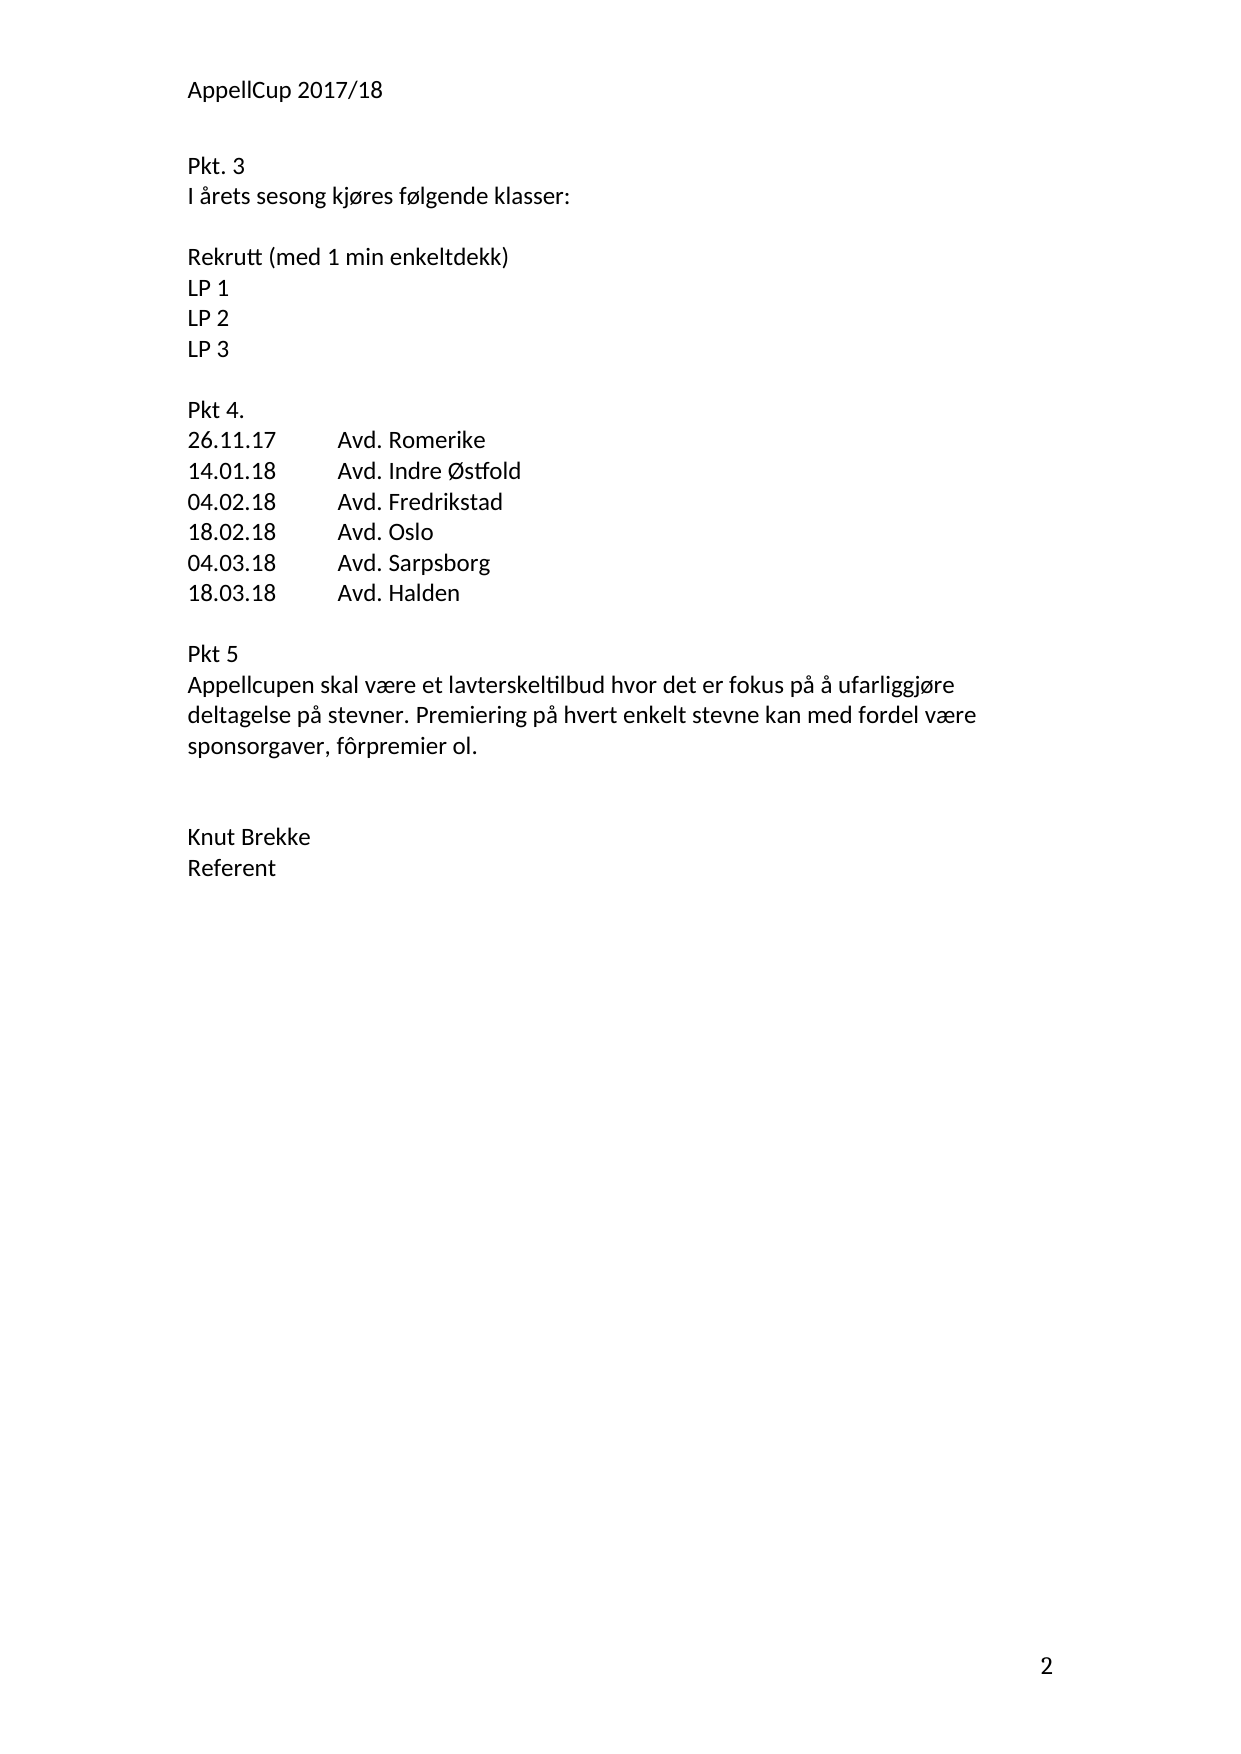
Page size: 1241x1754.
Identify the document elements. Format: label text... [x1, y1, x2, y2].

text Pkt 4. [187, 394, 1053, 425]
text 26.11.17 Avd. Romerike [187, 425, 1053, 455]
text 04.02.18 Avd. Fredrikstad [187, 486, 1053, 516]
text Pkt 5 [187, 638, 1053, 669]
text 04.03.18 Avd. Sarpsborg [187, 547, 1053, 577]
text Rekrutt (med 1 min enkeltdekk) [187, 242, 1053, 272]
text 14.01.18 Avd. Indre Østfold [187, 455, 1053, 486]
text LP 3 [187, 333, 1053, 364]
text 18.02.18 Avd. Oslo [187, 516, 1053, 547]
text Referent [187, 852, 1053, 882]
text LP 1 [187, 272, 1053, 303]
text Appellcupen skal være et lavterskeltilbud hvor det er fokus på å ufarliggjøre deltagelse på stevner. Premiering på hvert enkelt stevne kan med fordel være sponsorgaver, fôrpremier ol. [187, 669, 1053, 760]
text 18.03.18 Avd. Halden [187, 577, 1053, 608]
text Pkt. 3 [187, 150, 1053, 181]
text Knut Brekke [187, 821, 1053, 852]
text I årets sesong kjøres følgende klasser: [187, 181, 1053, 211]
text LP 2 [187, 303, 1053, 333]
